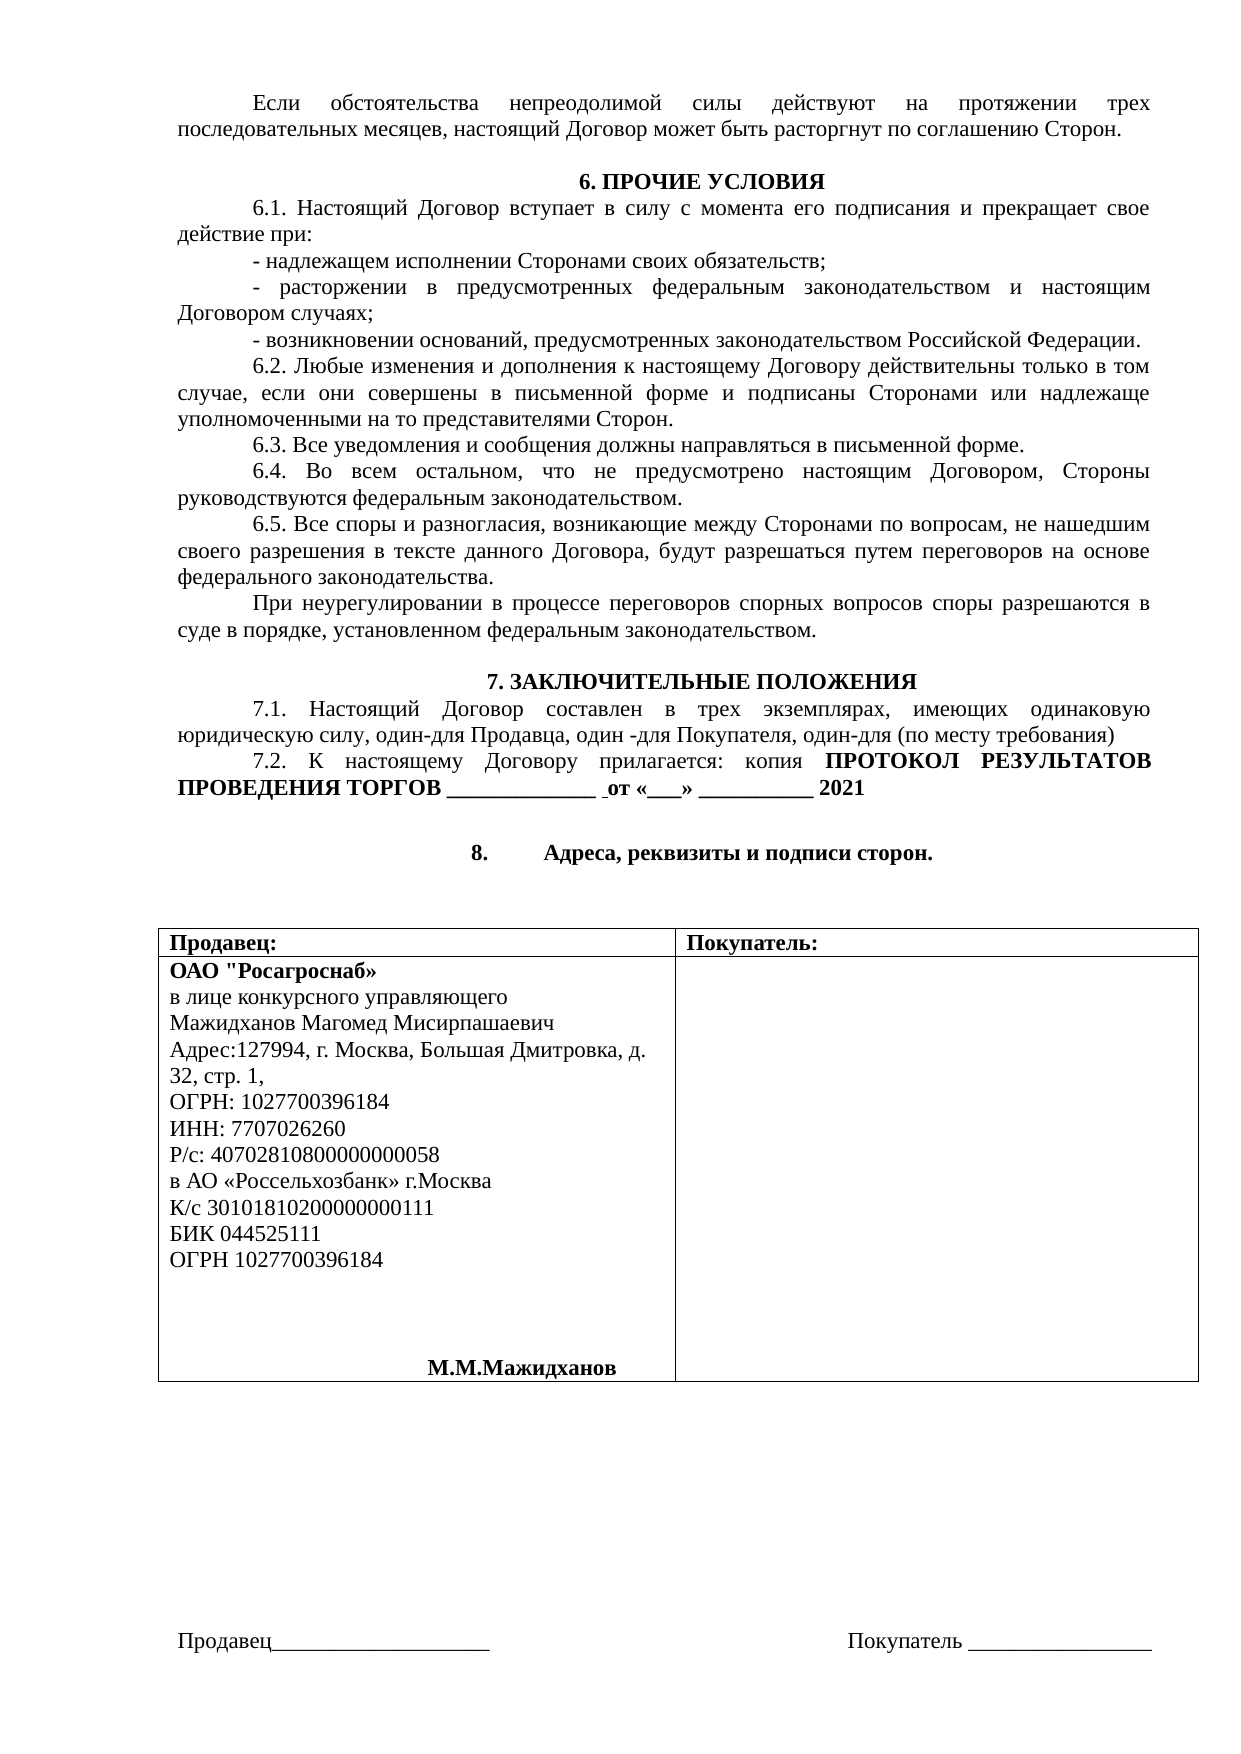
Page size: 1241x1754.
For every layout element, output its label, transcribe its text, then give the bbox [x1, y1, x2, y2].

text 7. ЗАКЛЮЧИТЕЛЬНЫЕ ПОЛОЖЕНИЯ [177, 668, 1152, 695]
text 6.4. Во всем остальном, что не предусмотрено настоящим Договором, Стороны руководствуются федеральным законодательством. [177, 458, 1152, 510]
text 6. ПРОЧИЕ УСЛОВИЯ [177, 168, 1152, 194]
text 6.1. Настоящий Договор вступает в силу с момента его подписания и прекращает свое действие при: [177, 194, 1152, 247]
text 6.2. Любые изменения и дополнения к настоящему Договору действительны только в том случае, если они совершены в письменной форме и подписаны Сторонами или надлежаще уполномоченными на то представителями Сторон. [177, 352, 1152, 431]
text - расторжении в предусмотренных федеральным законодательством и настоящим Договором случаях; [177, 273, 1152, 326]
text 6.5. Все споры и разногласия, возникающие между Сторонами по вопросам, не нашедшим своего разрешения в тексте данного Договора, будут разрешаться путем переговоров на основе федерального законодательства. [177, 510, 1152, 589]
text Если обстоятельства непреодолимой силы действуют на протяжении трех последовательных месяцев, настоящий Договор может быть расторгнут по соглашению Сторон. [177, 89, 1152, 141]
table_cell ОАО "Росагроснаб» в лице конкурсного управляющего Мажидханов Магомед Мисирпашаевич Адрес:127994, г. Москва, Большая Дмитровка, д. 32, стр. 1, ОГРН: 1027700396184 ИНН: 7707026260 Р/с: 40702810800000000058 в АО «Россельхозбанк» г.Москва К/с 30101810200000000111 БИК 044525111 ОГРН 1027700396184 М.М.Мажидханов [159, 957, 675, 1381]
text - надлежащем исполнении Сторонами своих обязательств; [177, 247, 1152, 273]
text 7.1. Настоящий Договор составлен в трех экземплярах, имеющих одинаковую юридическую силу, один-для Продавца, один -для Покупателя, один-для (по месту требования) [177, 695, 1152, 747]
text 8. Адреса, реквизиты и подписи сторон. [177, 839, 1152, 865]
text 7.2. К настоящему Договору прилагается: копия ПРОТОКОЛ РЕЗУЛЬТАТОВ ПРОВЕДЕНИЯ ТОРГОВ _____________ от «___» __________ 2021 [177, 747, 1152, 800]
text 6.3. Все уведомления и сообщения должны направляться в письменной форме. [177, 431, 1152, 458]
table_header Покупатель: [676, 929, 1198, 956]
text При неурегулировании в процессе переговоров спорных вопросов споры разрешаются в суде в порядке, установленном федеральным законодательством. [177, 589, 1152, 642]
table_header Продавец: [159, 929, 675, 956]
table_cell [676, 957, 1198, 1381]
text - возникновении оснований, предусмотренных законодательством Российской Федерации. [177, 326, 1152, 352]
